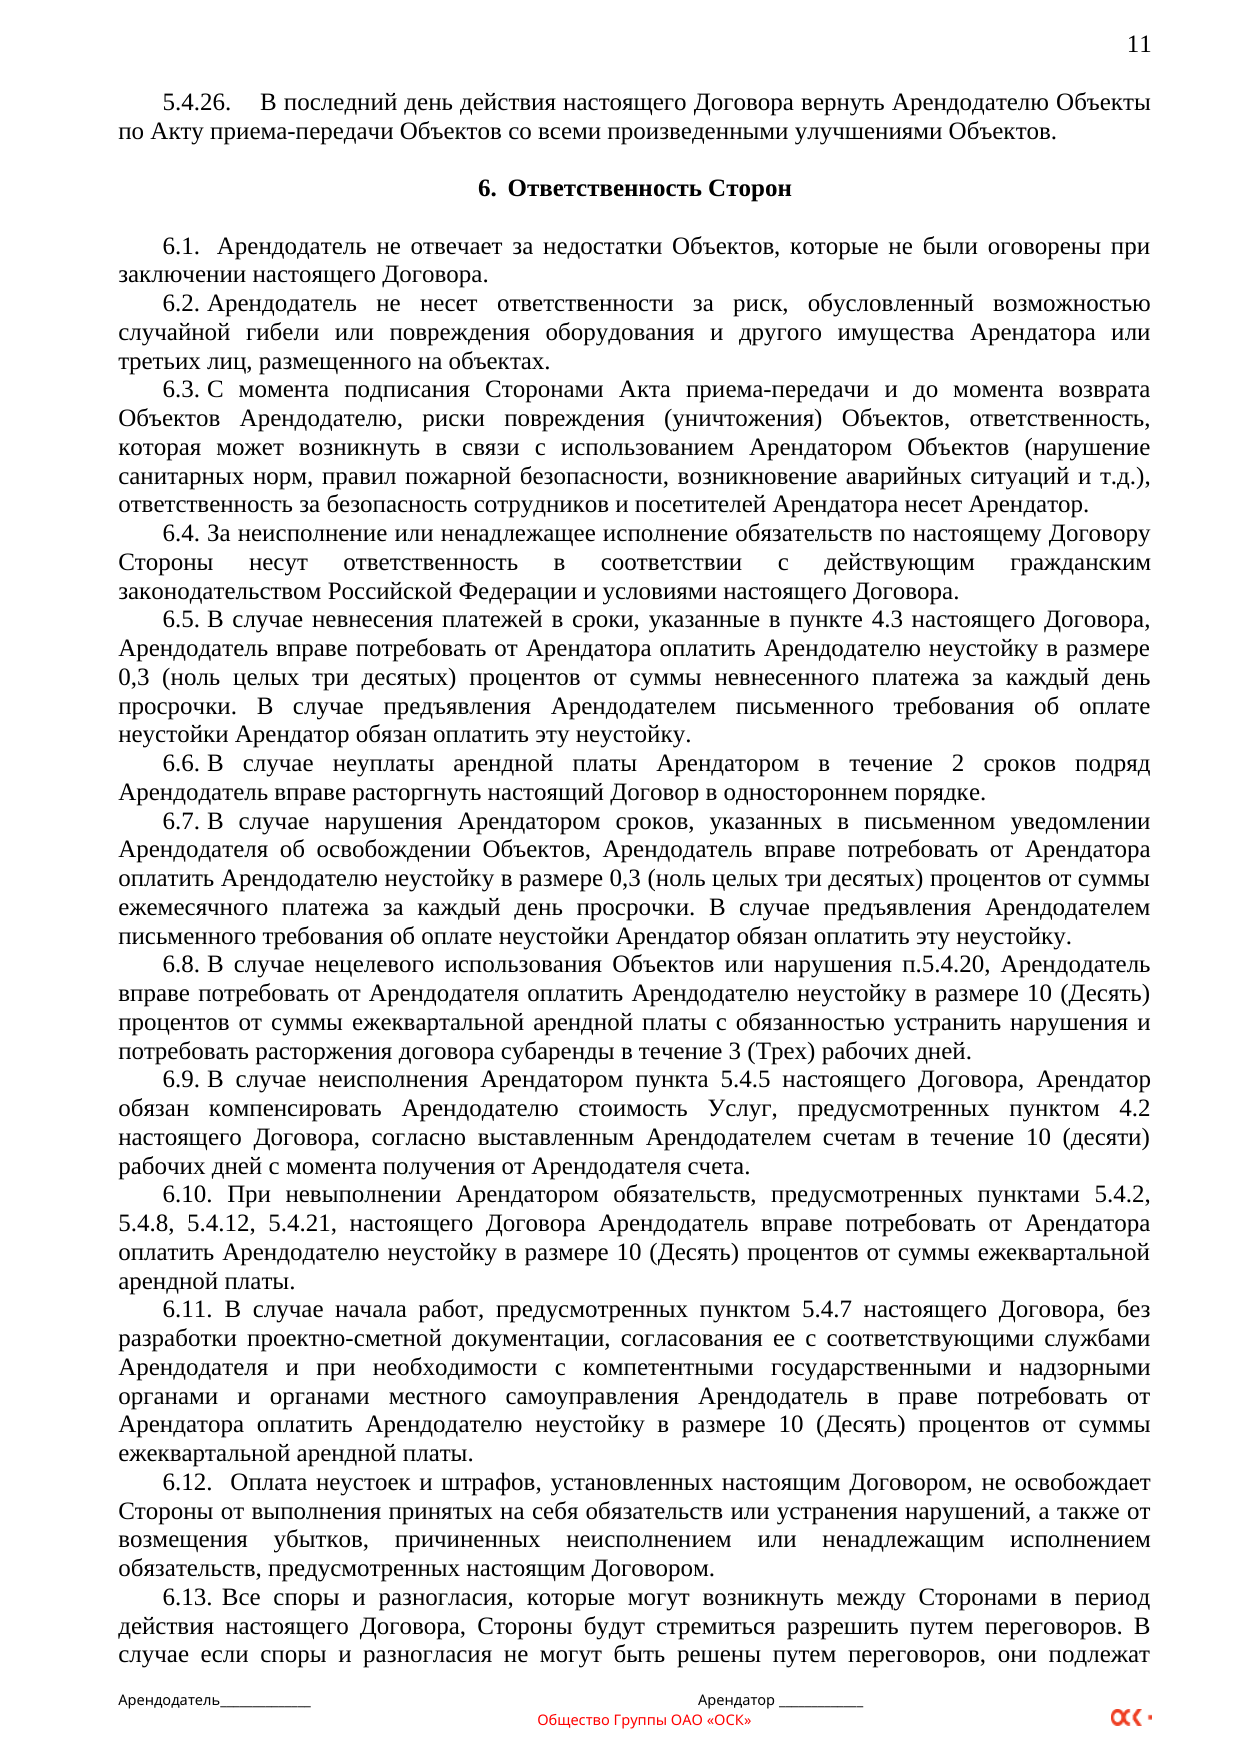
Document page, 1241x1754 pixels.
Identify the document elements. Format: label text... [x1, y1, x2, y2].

list За неисполнение или ненадлежащее исполнение обязательств по настоящему Договору Стороны несут ответственность в соответствии с действующим гражданским законодательством Российской Федерации и условиями настоящего Договора. [118, 518, 1152, 604]
list В случае невнесения платежей в сроки, указанные в пункте 4.3 настоящего Договора, Арендодатель вправе потребовать от Арендатора оплатить Арендодателю неустойку в размере 0,3 (ноль целых три десятых) процентов от суммы невнесенного платежа за каждый день просрочки. В случае предъявления Арендодателем письменного требования об оплате неустойки Арендатор обязан оплатить эту неустойку. [118, 604, 1152, 748]
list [118, 1582, 1152, 1668]
list В случае нарушения Арендатором сроков, указанных в письменном уведомлении Арендодателя об освобождении Объектов, Арендодатель вправе потребовать от Арендатора оплатить Арендодателю неустойку в размере 0,3 (ноль целых три десятых) процентов от суммы ежемесячного платежа за каждый день просрочки. В случае предъявления Арендодателем письменного требования об оплате неустойки Арендатор обязан оплатить эту неустойку. [118, 806, 1152, 949]
list Арендодатель не отвечает за недостатки Объектов, которые не были оговорены при заключении настоящего Договора. [118, 231, 1152, 288]
list В случае неуплаты арендной платы Арендатором в течение 2 сроков подряд Арендодатель вправе расторгнуть настоящий Договор в одностороннем порядке. [118, 748, 1152, 806]
list При невыполнении Арендатором обязательств, предусмотренных пунктами 5.4.2, 5.4.8, 5.4.12, 5.4.21, настоящего Договора Арендодатель вправе потребовать от Арендатора оплатить Арендодателю неустойку в размере 10 (Десять) процентов от суммы ежеквартальной арендной платы. [118, 1179, 1152, 1294]
list Арендодатель не несет ответственности за риск, обусловленный возможностью случайной гибели или повреждения оборудования и другого имущества Арендатора или третьих лиц, размещенного на объектах. [118, 288, 1152, 374]
list В случае начала работ, предусмотренных пунктом 5.4.7 настоящего Договора, без разработки проектно-сметной документации, согласования ее с соответствующими службами Арендодателя и при необходимости с компетентными государственными и надзорными органами и органами местного самоуправления Арендодатель в праве потребовать от Арендатора оплатить Арендодателю неустойку в размере 10 (Десять) процентов от суммы ежеквартальной арендной платы. [118, 1294, 1152, 1467]
list С момента подписания Сторонами Акта приема-передачи и до момента возврата Объектов Арендодателю, риски повреждения (уничтожения) Объектов, ответственность, которая может возникнуть в связи с использованием Арендатором Объектов (нарушение санитарных норм, правил пожарной безопасности, возникновение аварийных ситуаций и т.д.), ответственность за безопасность сотрудников и посетителей Арендатора несет Арендатор. [118, 374, 1152, 518]
list В случае неисполнения Арендатором пункта 5.4.5 настоящего Договора, Арендатор обязан компенсировать Арендодателю стоимость Услуг, предусмотренных пунктом 4.2 настоящего Договора, согласно выставленным Арендодателем счетам в течение 10 (десяти) рабочих дней с момента получения от Арендодателя счета. [118, 1064, 1152, 1179]
list Ответственность Сторон [118, 173, 1152, 202]
list Оплата неустоек и штрафов, установленных настоящим Договором, не освобождает Стороны от выполнения принятых на себя обязательств или устранения нарушений, а также от возмещения убытков, причиненных неисполнением или ненадлежащим исполнением обязательств, предусмотренных настоящим Договором. [118, 1467, 1152, 1582]
list В последний день действия настоящего Договора вернуть Арендодателю Объекты по Акту приема-передачи Объектов со всеми произведенными улучшениями Объектов. [118, 87, 1152, 144]
picture [1111, 1709, 1152, 1726]
list В случае нецелевого использования Объектов или нарушения п.5.4.20, Арендодатель вправе потребовать от Арендодателя оплатить Арендодателю неустойку в размере 10 (Десять) процентов от суммы ежеквартальной арендной платы с обязанностью устранить нарушения и потребовать расторжения договора субаренды в течение 3 (Трех) рабочих дней. [118, 949, 1152, 1064]
